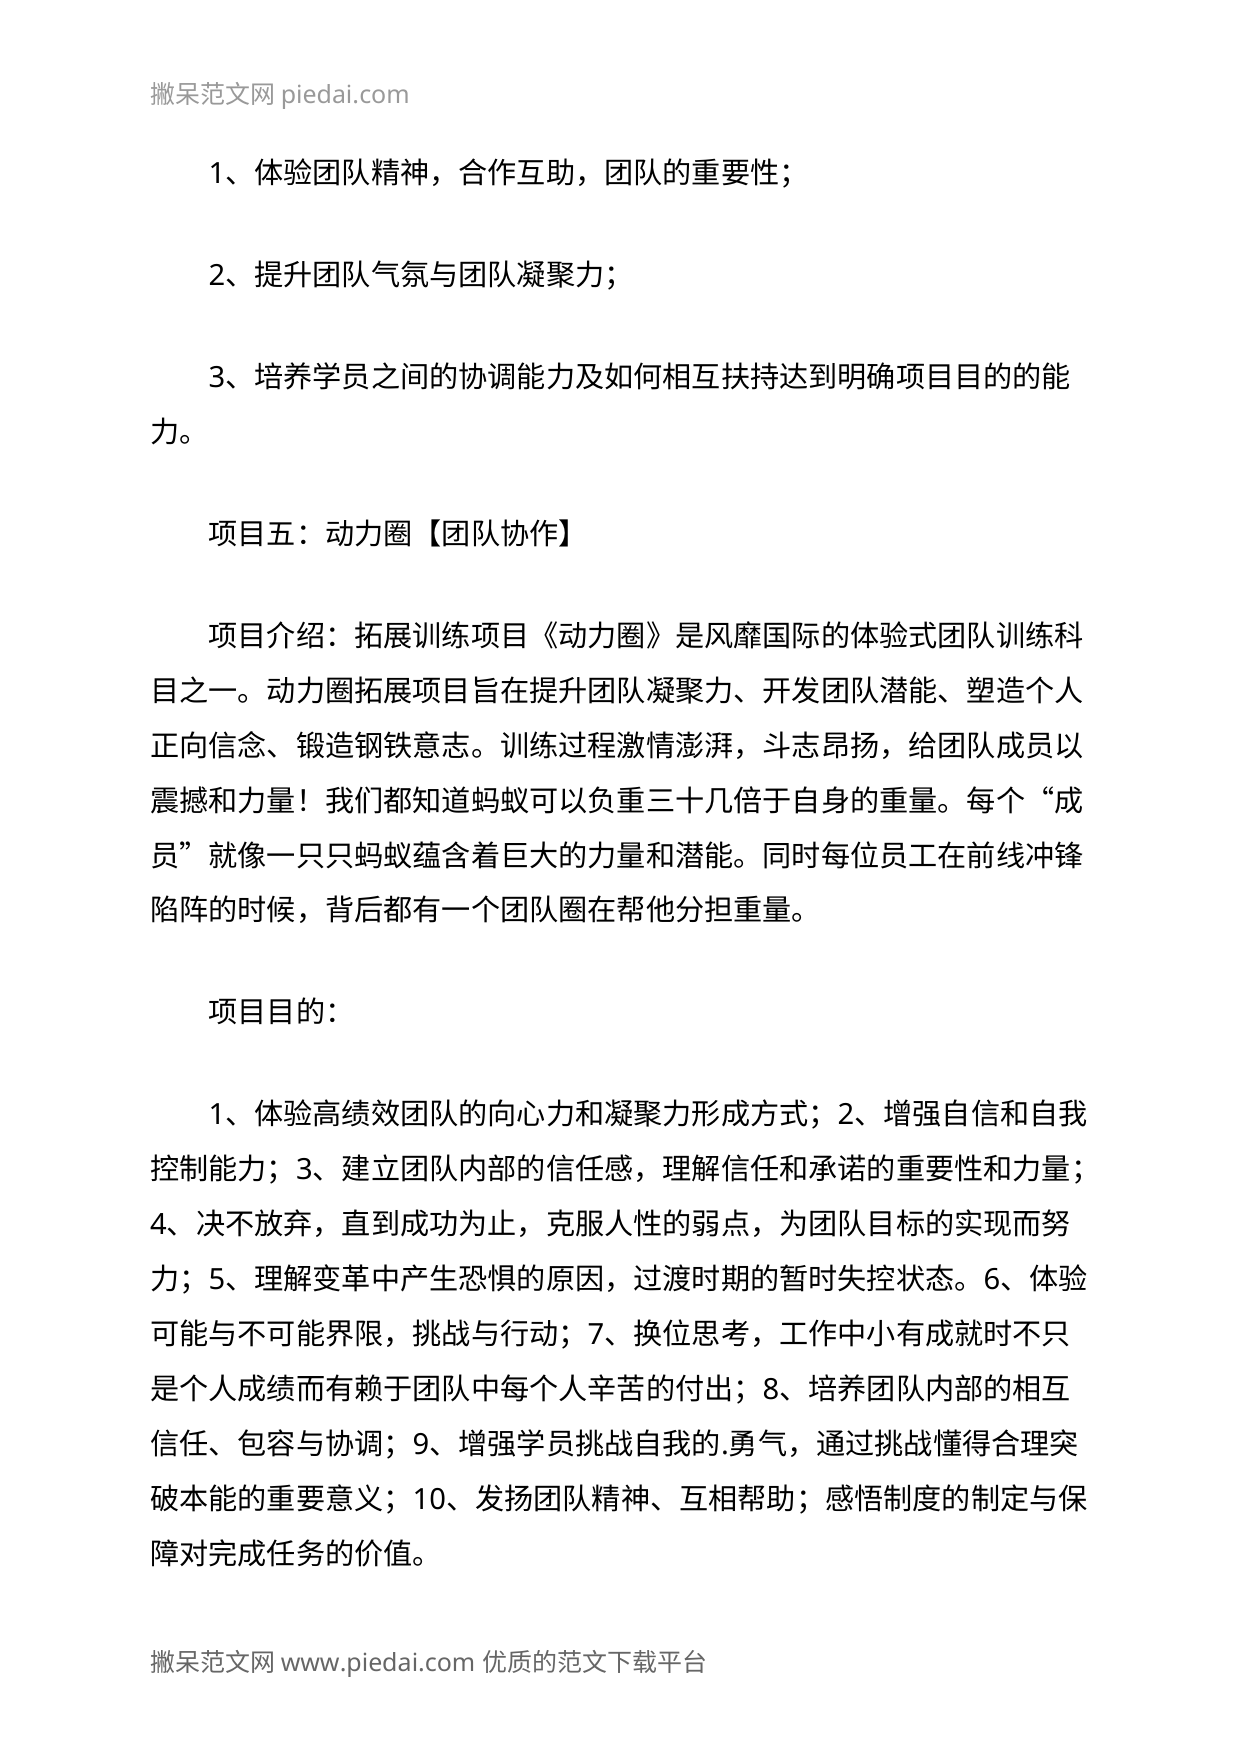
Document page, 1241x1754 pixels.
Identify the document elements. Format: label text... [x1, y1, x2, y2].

text 项目介绍：拓展训练项目《动力圈》是风靡国际的体验式团队训练科目之一。动力圈拓展项目旨在提升团队凝聚力、开发团队潜能、塑造个人正向信念、锻造钢铁意志。训练过程激情澎湃，斗志昂扬，给团队成员以震撼和力量！我们都知道蚂蚁可以负重三十几倍于自身的重量。每个“成员”就像一只只蚂蚁蕴含着巨大的力量和潜能。同时每位员工在前线冲锋陷阵的时候，背后都有一个团队圈在帮他分担重量。 [150, 612, 1090, 929]
text 3、培养学员之间的协调能力及如何相互扶持达到明确项目目的的能力。 [150, 354, 1090, 451]
text 1、体验团队精神，合作互助，团队的重要性； [150, 150, 1090, 192]
text 项目目的： [150, 989, 1090, 1031]
text 项目五：动力圈【团队协作】 [150, 511, 1090, 553]
text 2、提升团队气氛与团队凝聚力； [150, 252, 1090, 294]
text 1、体验高绩效团队的向心力和凝聚力形成方式；2、增强自信和自我控制能力；3、建立团队内部的信任感，理解信任和承诺的重要性和力量；4、决不放弃，直到成功为止，克服人性的弱点，为团队目标的实现而努力；5、理解变革中产生恐惧的原因，过渡时期的暂时失控状态。6、体验可能与不可能界限，挑战与行动；7、换位思考，工作中小有成就时不只是个人成绩而有赖于团队中每个人辛苦的付出；8、培养团队内部的相互信任、包容与协调；9、增强学员挑战自我的.勇气，通过挑战懂得合理突破本能的重要意义；10、发扬团队精神、互相帮助；感悟制度的制定与保障对完成任务的价值。 [150, 1091, 1090, 1573]
